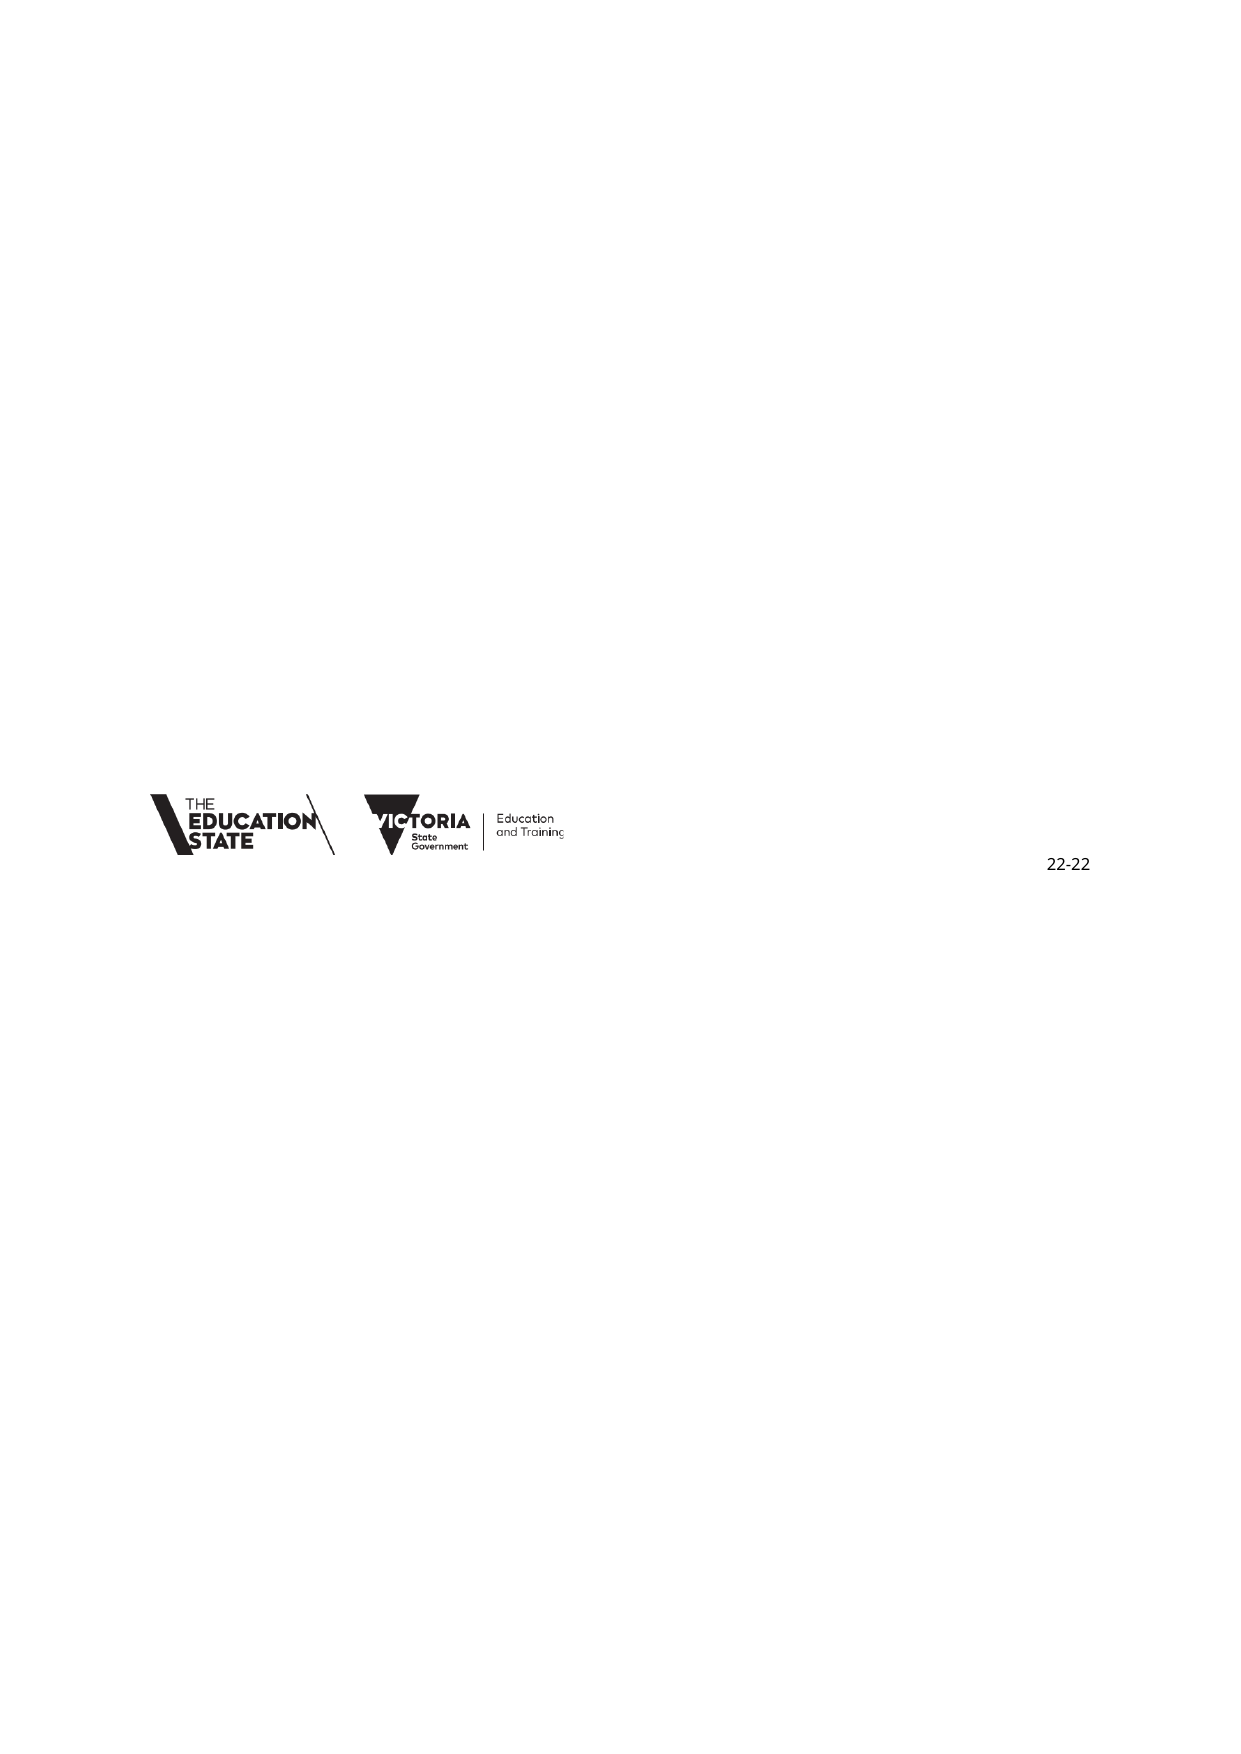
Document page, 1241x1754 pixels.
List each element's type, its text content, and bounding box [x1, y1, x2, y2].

text 22-22 [150, 793, 1090, 891]
